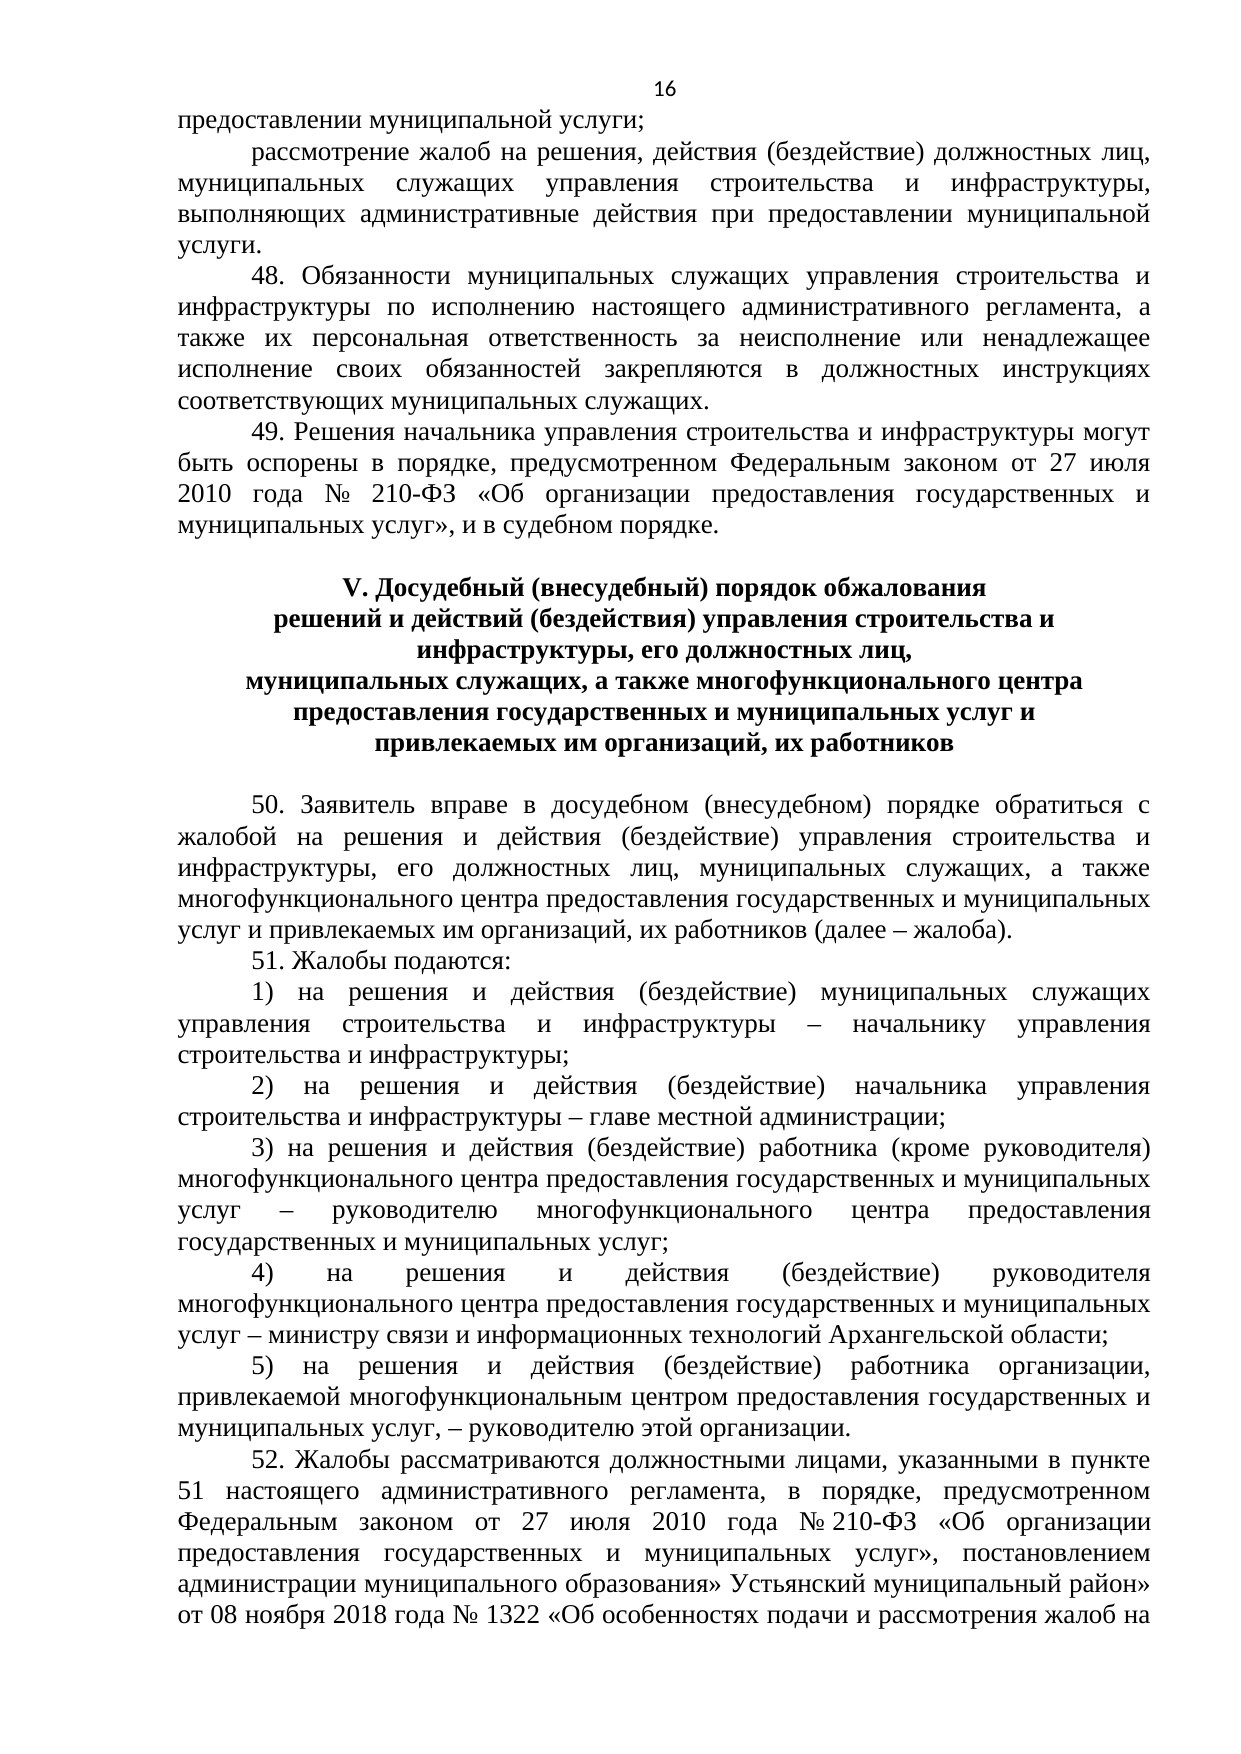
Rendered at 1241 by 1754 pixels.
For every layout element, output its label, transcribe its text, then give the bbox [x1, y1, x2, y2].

text 51. Жалобы подаются: [177, 944, 1152, 976]
text V. Досудебный (внесудебный) порядок обжалования [177, 571, 1152, 602]
text предоставления государственных и муниципальных услуг и [177, 695, 1152, 726]
text привлекаемых им организаций, их работников [177, 726, 1152, 757]
text 50. Заявитель вправе в досудебном (внесудебном) порядке обратиться с жалобой на решения и действия (бездействие) управления строительства и инфраструктуры, его должностных лиц, муниципальных служащих, а также многофункционального центра предоставления государственных и муниципальных услуг и привлекаемых им организаций, их работников (далее – жалоба). [177, 789, 1152, 944]
text 4) на решения и действия (бездействие) руководителя многофункционального центра предоставления государственных и муниципальных услуг – министру связи и информационных технологий Архангельской области; [177, 1256, 1152, 1349]
text 49. Решения начальника управления строительства и инфраструктуры могут быть оспорены в порядке, предусмотренном Федеральным законом от 27 июля 2010 года № 210-ФЗ «Об организации предоставления государственных и муниципальных услуг», и в судебном порядке. [177, 415, 1152, 539]
text муниципальных служащих, а также многофункционального центра [177, 664, 1152, 695]
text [177, 1443, 1152, 1629]
text 2) на решения и действия (бездействие) начальника управления строительства и инфраструктуры – главе местной администрации; [177, 1069, 1152, 1131]
text 1) на решения и действия (бездействие) муниципальных служащих управления строительства и инфраструктуры – начальнику управления строительства и инфраструктуры; [177, 976, 1152, 1069]
text рассмотрение жалоб на решения, действия (бездействие) должностных лиц, муниципальных служащих управления строительства и инфраструктуры, выполняющих административные действия при предоставлении муниципальной услуги. [177, 134, 1152, 259]
text 3) на решения и действия (бездействие) работника (кроме руководителя) многофункционального центра предоставления государственных и муниципальных услуг – руководителю многофункционального центра предоставления государственных и муниципальных услуг; [177, 1131, 1152, 1256]
text 5) на решения и действия (бездействие) работника организации, привлекаемой многофункциональным центром предоставления государственных и муниципальных услуг, – руководителю этой организации. [177, 1349, 1152, 1443]
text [177, 103, 1152, 134]
text решений и действий (бездействия) управления строительства и инфраструктуры, его должностных лиц, [177, 602, 1152, 664]
text 48. Обязанности муниципальных служащих управления строительства и инфраструктуры по исполнению настоящего административного регламента, а также их персональная ответственность за неисполнение или ненадлежащее исполнение своих обязанностей закрепляются в должностных инструкциях соответствующих муниципальных служащих. [177, 259, 1152, 415]
